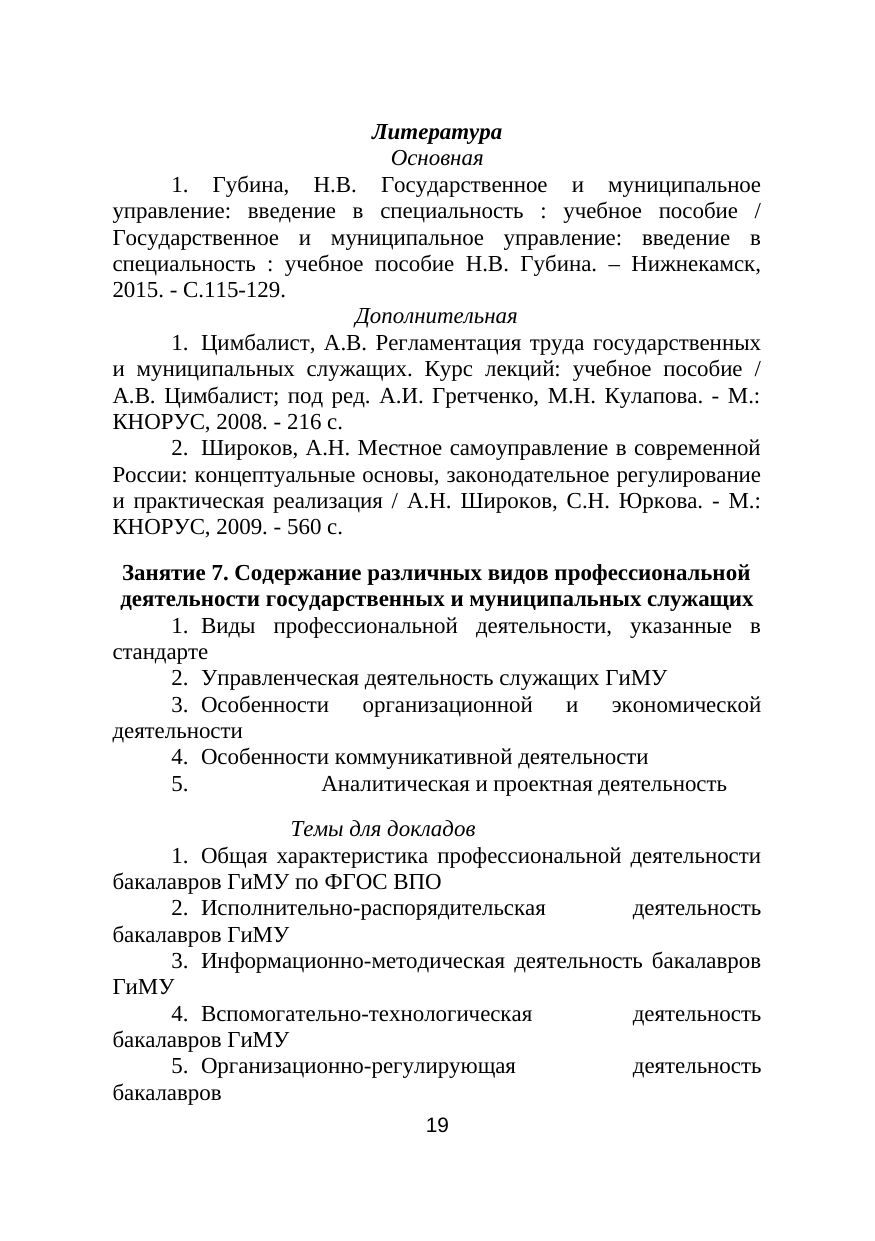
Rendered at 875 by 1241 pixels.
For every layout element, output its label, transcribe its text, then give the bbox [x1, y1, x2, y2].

list Цимбалист, А.В. Регламентация труда государственных и муниципальных служащих. Курс лекций: учебное пособие / А.В. Цимбалист; под ред. А.И. Гретченко, М.Н. Кулапова. - М.: КНОРУС, 2008. - 216 с. [112, 329, 762, 434]
list Информационно-методическая деятельность бакалавров ГиМУ [112, 947, 762, 1000]
list Вспомогательно-технологическая деятельность бакалавров ГиМУ [112, 1000, 762, 1052]
text Дополнительная [111, 303, 762, 329]
list Организационно-регулирующая деятельность бакалавров [112, 1052, 762, 1105]
text Литература [112, 118, 762, 144]
list Особенности коммуникативной деятельности [112, 743, 762, 770]
list Общая характеристика профессиональной деятельности бакалавров ГиМУ по ФГОС ВПО [112, 842, 762, 894]
list Особенности организационной и экономической деятельности [112, 691, 762, 743]
list Аналитическая и проектная деятельность [112, 770, 762, 796]
text Темы для докладов [112, 815, 762, 842]
list Управленческая деятельность служащих ГиМУ [112, 664, 762, 691]
text 1. Губина, Н.В. Государственное и муниципальное управление: введение в специальность : учебное пособие / Государственное и муниципальное управление: введение в специальность : учебное пособие Н.В. Губина. – Нижнекамск, 2015. - С.115-129. [112, 171, 762, 303]
list Виды профессиональной деятельности, указанные в стандарте [112, 612, 762, 664]
text Занятие 7. Содержание различных видов профессиональной деятельности государственных и муниципальных служащих [111, 559, 762, 612]
list Широков, А.Н. Местное самоуправление в современной России: концептуальные основы, законодательное регулирование и практическая реализация / А.Н. Широков, С.Н. Юркова. - М.: КНОРУС, 2009. - 560 с. [112, 434, 762, 540]
text Основная [112, 144, 762, 171]
list Исполнительно-распорядительская деятельность бакалавров ГиМУ [112, 894, 762, 947]
